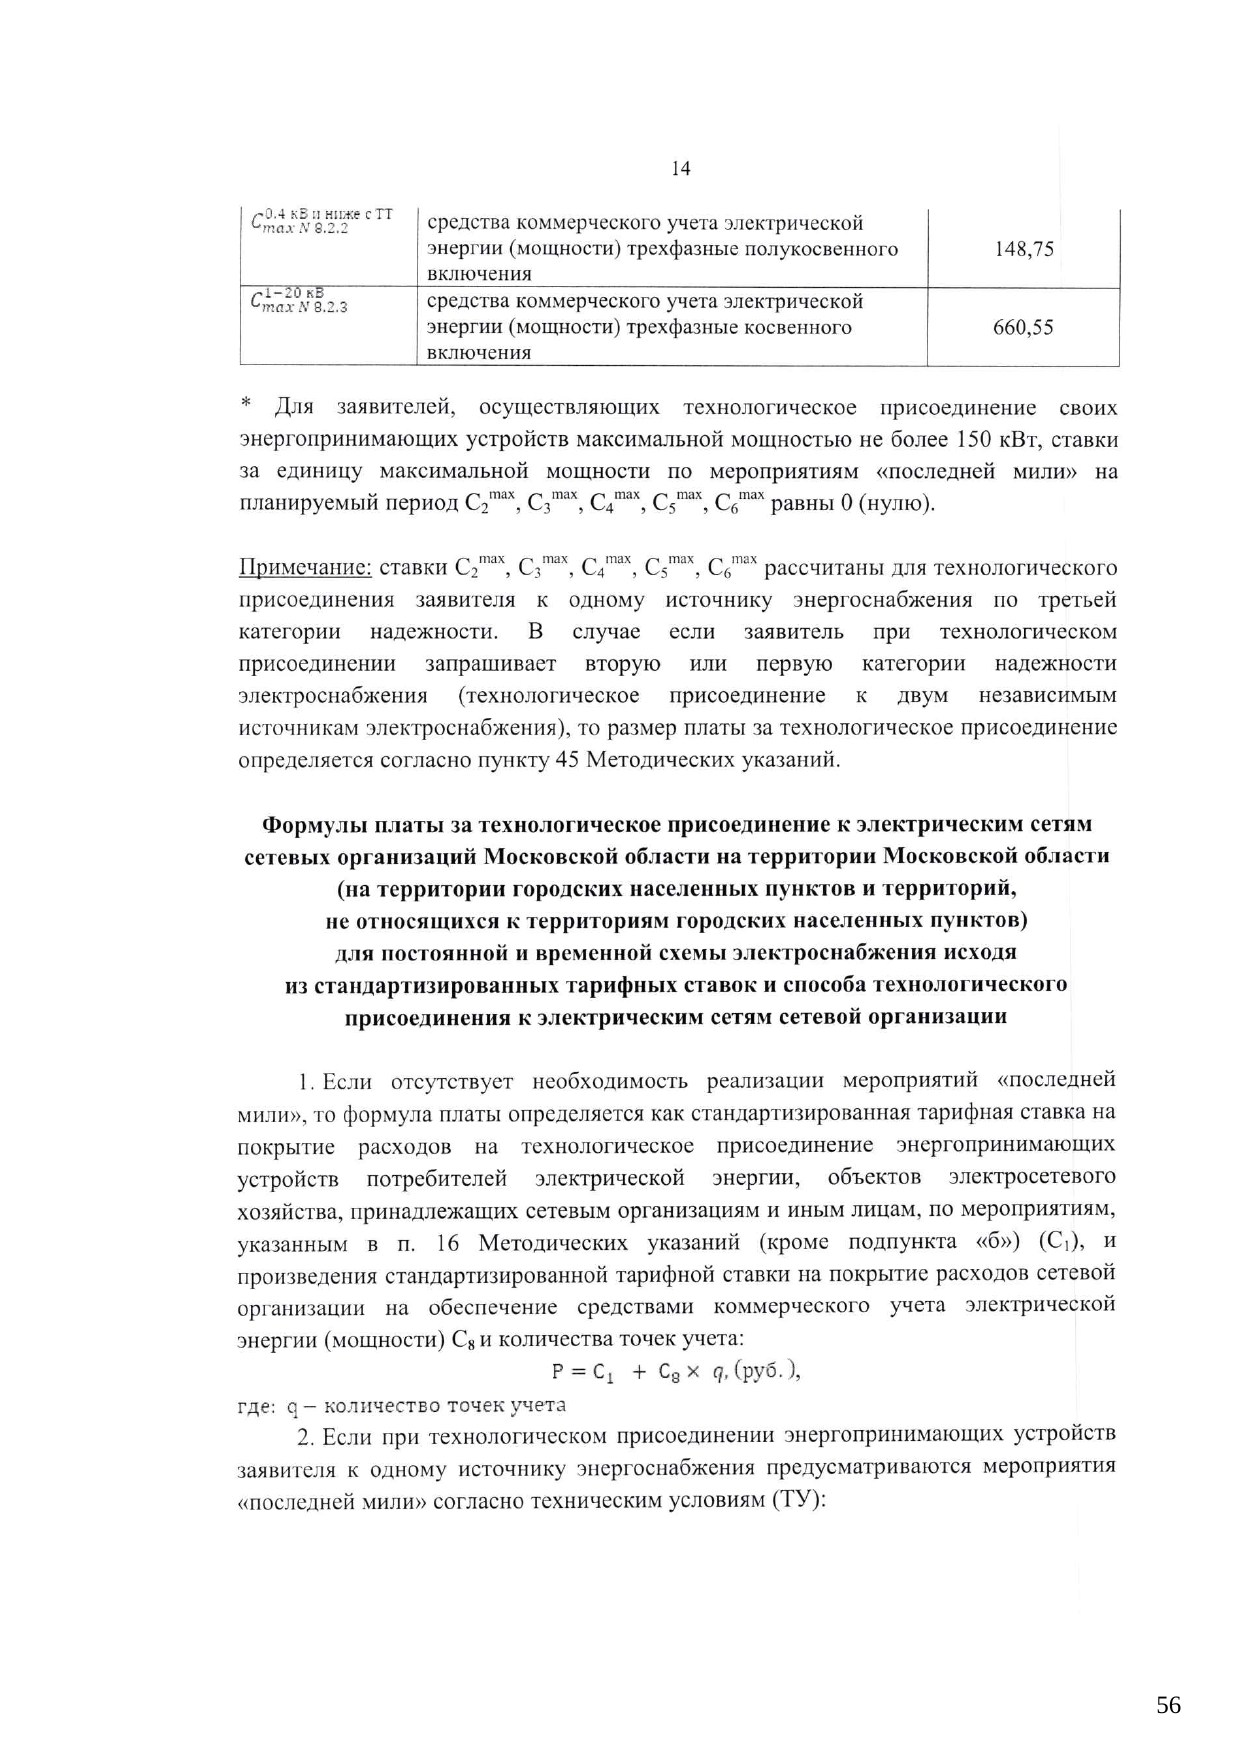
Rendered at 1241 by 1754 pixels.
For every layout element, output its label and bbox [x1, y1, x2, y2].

picture [103, 88, 1182, 1630]
